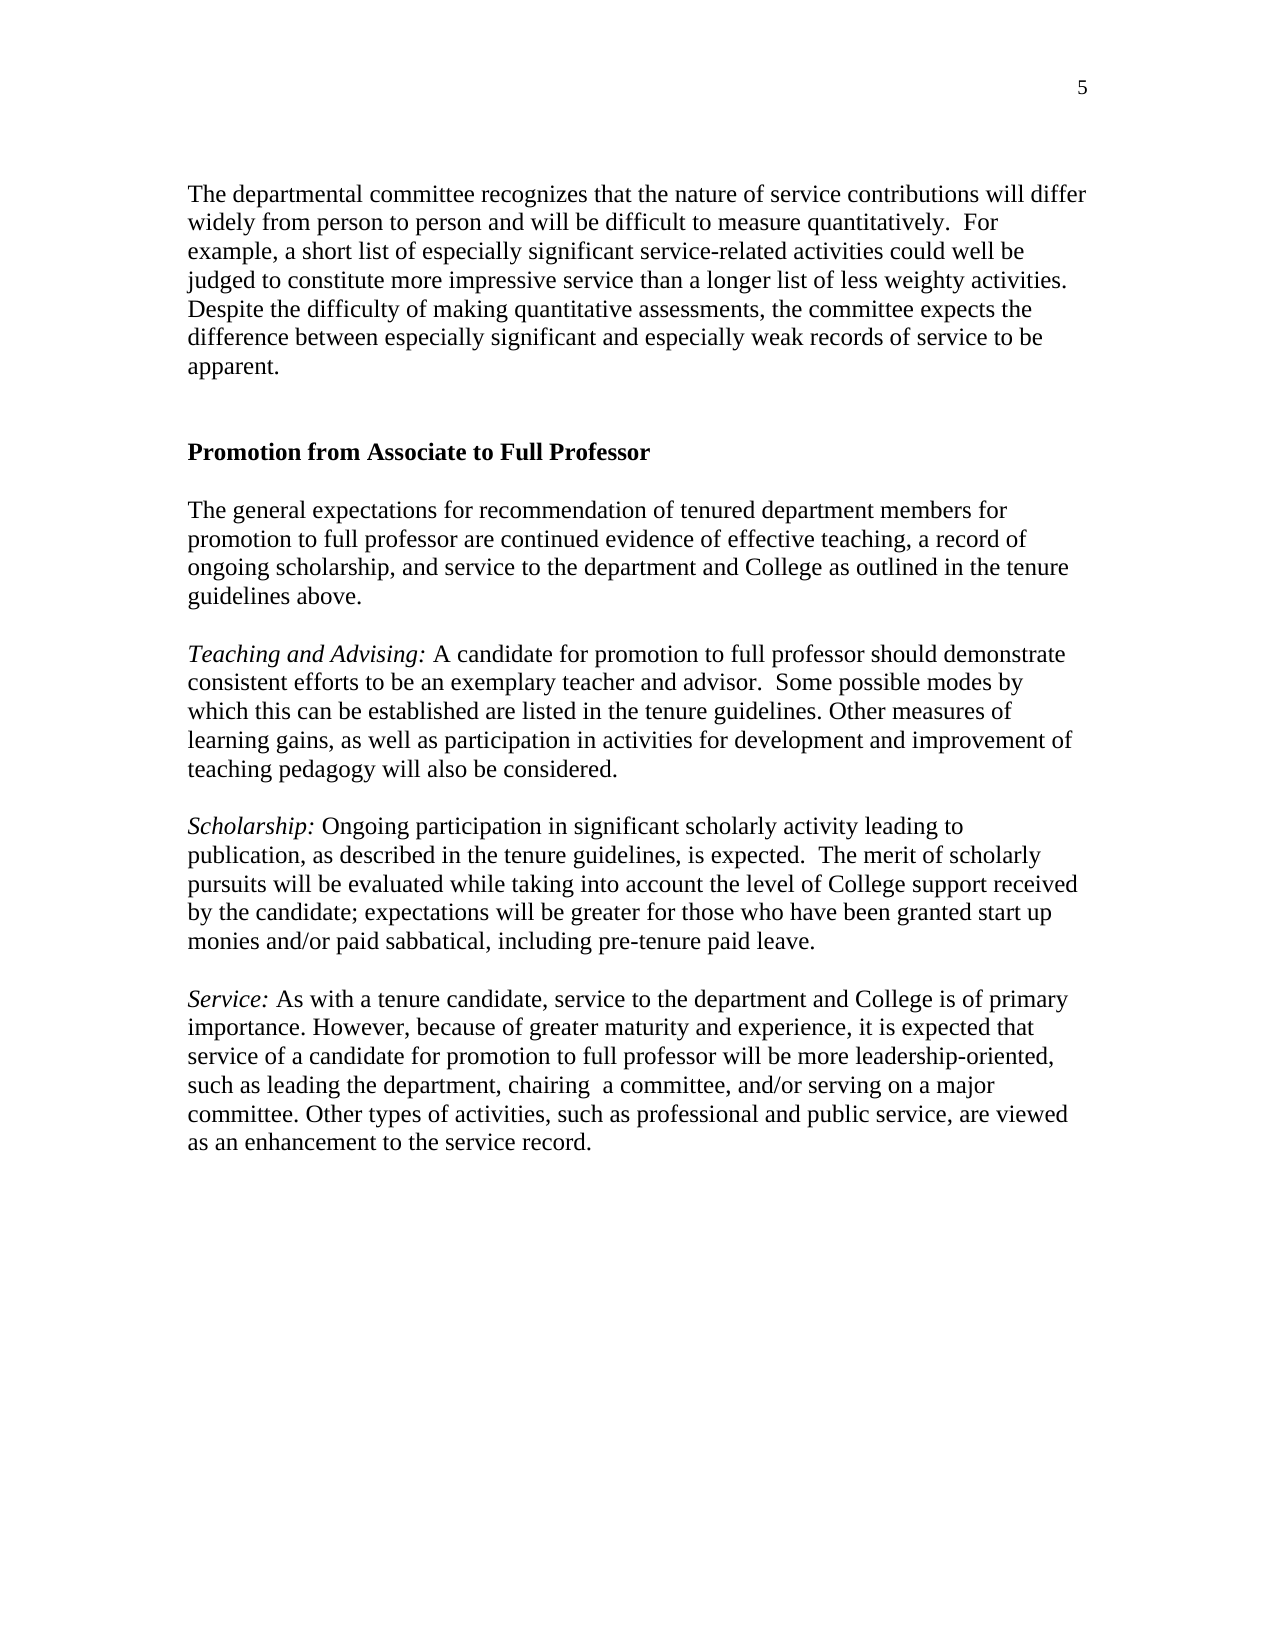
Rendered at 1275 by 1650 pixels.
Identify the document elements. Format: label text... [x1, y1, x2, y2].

text Teaching and Advising: A candidate for promotion to full professor should demonstrate consistent efforts to be an exemplary teacher and advisor. Some possible modes by which this can be established are listed in the tenure guidelines. Other measures of learning gains, as well as participation in activities for development and improvement of teaching pedagogy will also be considered. [187, 639, 1087, 782]
text Scholarship: Ongoing participation in significant scholarly activity leading to publication, as described in the tenure guidelines, is expected. The merit of scholarly pursuits will be evaluated while taking into account the level of College support received by the candidate; expectations will be greater for those who have been granted start up monies and/or paid sabbatical, including pre-tenure paid leave. [187, 811, 1087, 955]
text The departmental committee recognizes that the nature of service contributions will differ widely from person to person and will be difficult to measure quantitatively. For example, a short list of especially significant service-related activities could well be judged to constitute more impressive service than a longer list of less weighty activities. Despite the difficulty of making quantitative assessments, the committee expects the difference between especially significant and especially weak records of service to be apparent. [187, 179, 1087, 380]
text Service: As with a tenure candidate, service to the department and College is of primary importance. However, because of greater maturity and experience, it is expected that service of a candidate for promotion to full professor will be more leadership-oriented, such as leading the department, chairing a committee, and/or serving on a major committee. Other types of activities, such as professional and public service, are viewed as an enhancement to the service record. [187, 984, 1087, 1156]
text The general expectations for recommendation of tenured department members for promotion to full professor are continued evidence of effective teaching, a record of ongoing scholarship, and service to the department and College as outlined in the tenure guidelines above. [187, 495, 1087, 610]
text Promotion from Associate to Full Professor [187, 437, 1087, 466]
